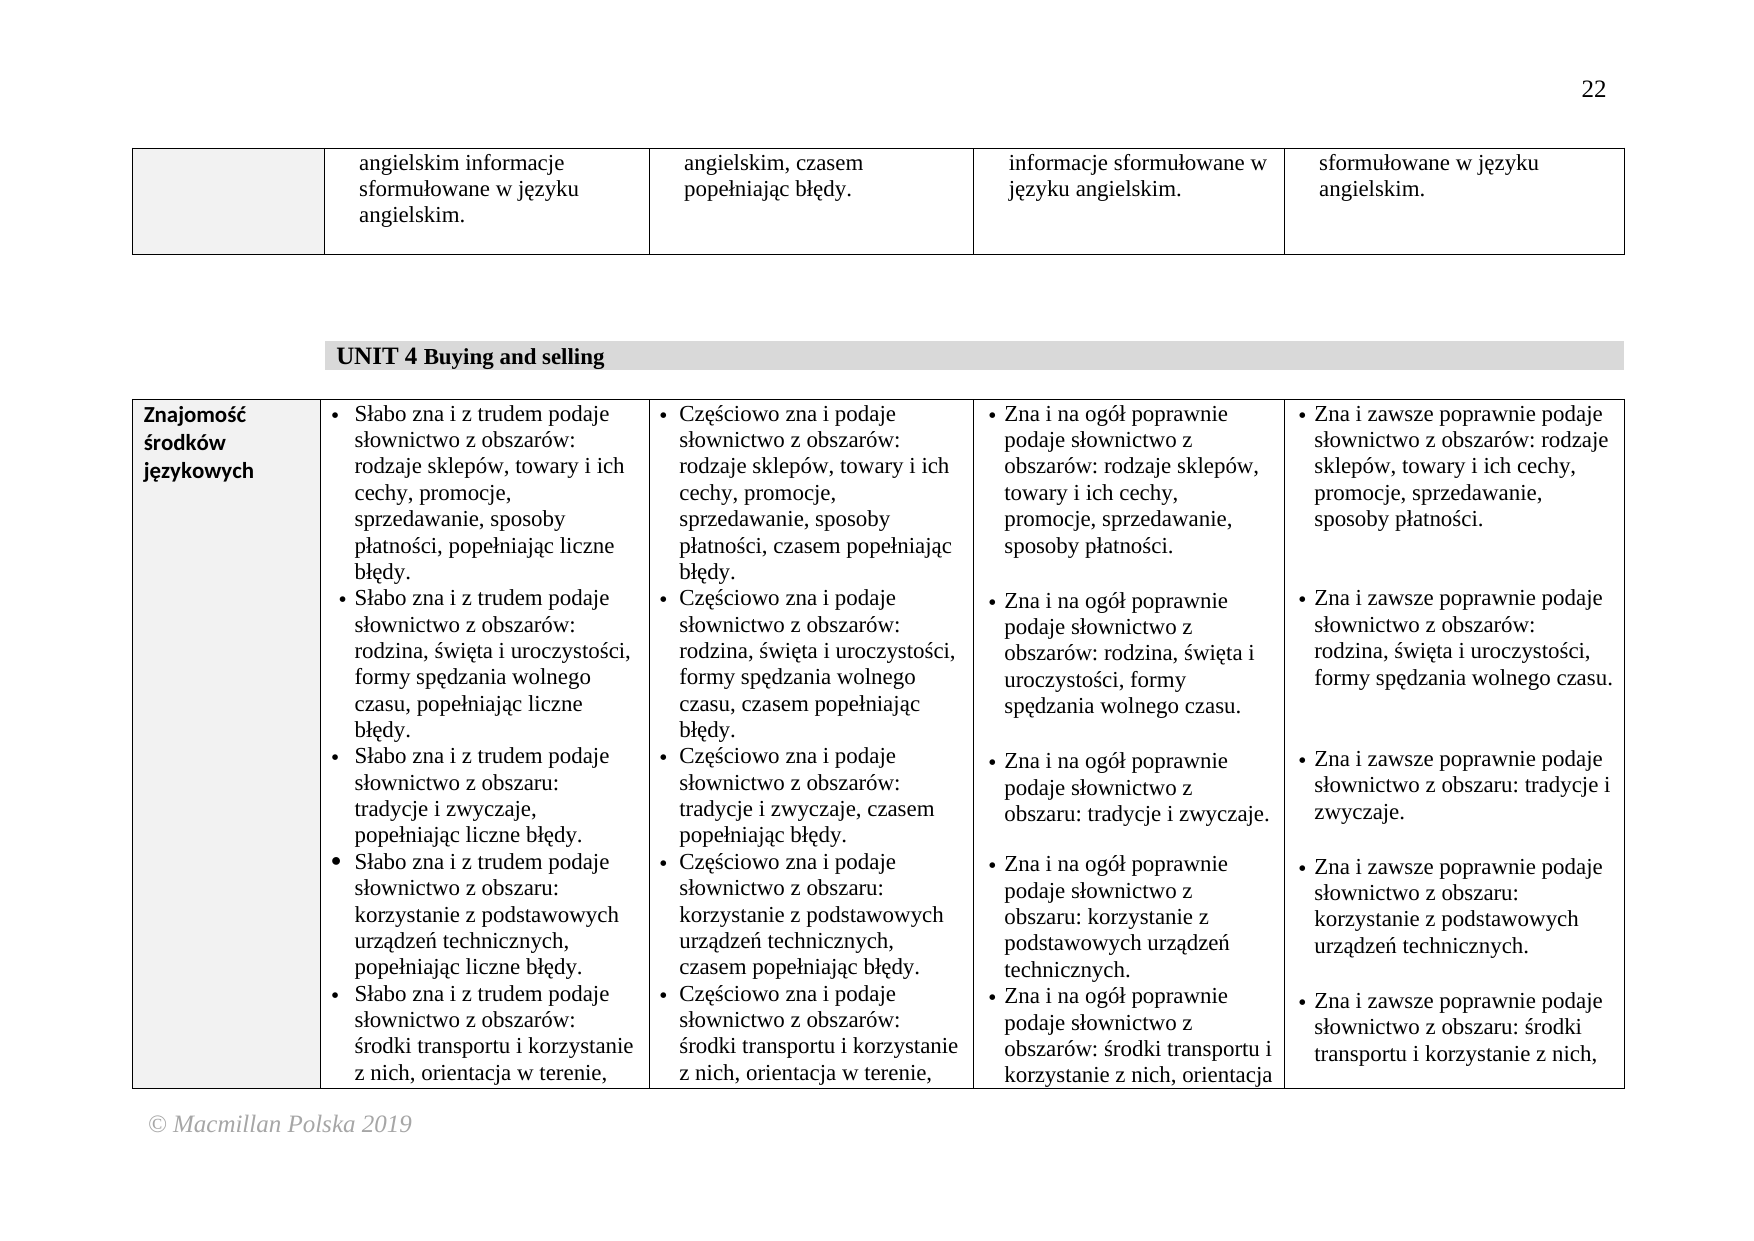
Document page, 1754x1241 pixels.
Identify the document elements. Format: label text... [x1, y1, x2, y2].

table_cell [974, 149, 1284, 254]
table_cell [325, 149, 649, 254]
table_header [133, 400, 320, 1088]
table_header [321, 400, 649, 1088]
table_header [974, 400, 1284, 1088]
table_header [1285, 400, 1624, 1088]
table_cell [650, 149, 973, 254]
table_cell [1285, 149, 1624, 254]
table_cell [133, 149, 324, 254]
table_header UNIT 4 Buying and selling [325, 341, 1624, 370]
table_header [650, 400, 973, 1088]
